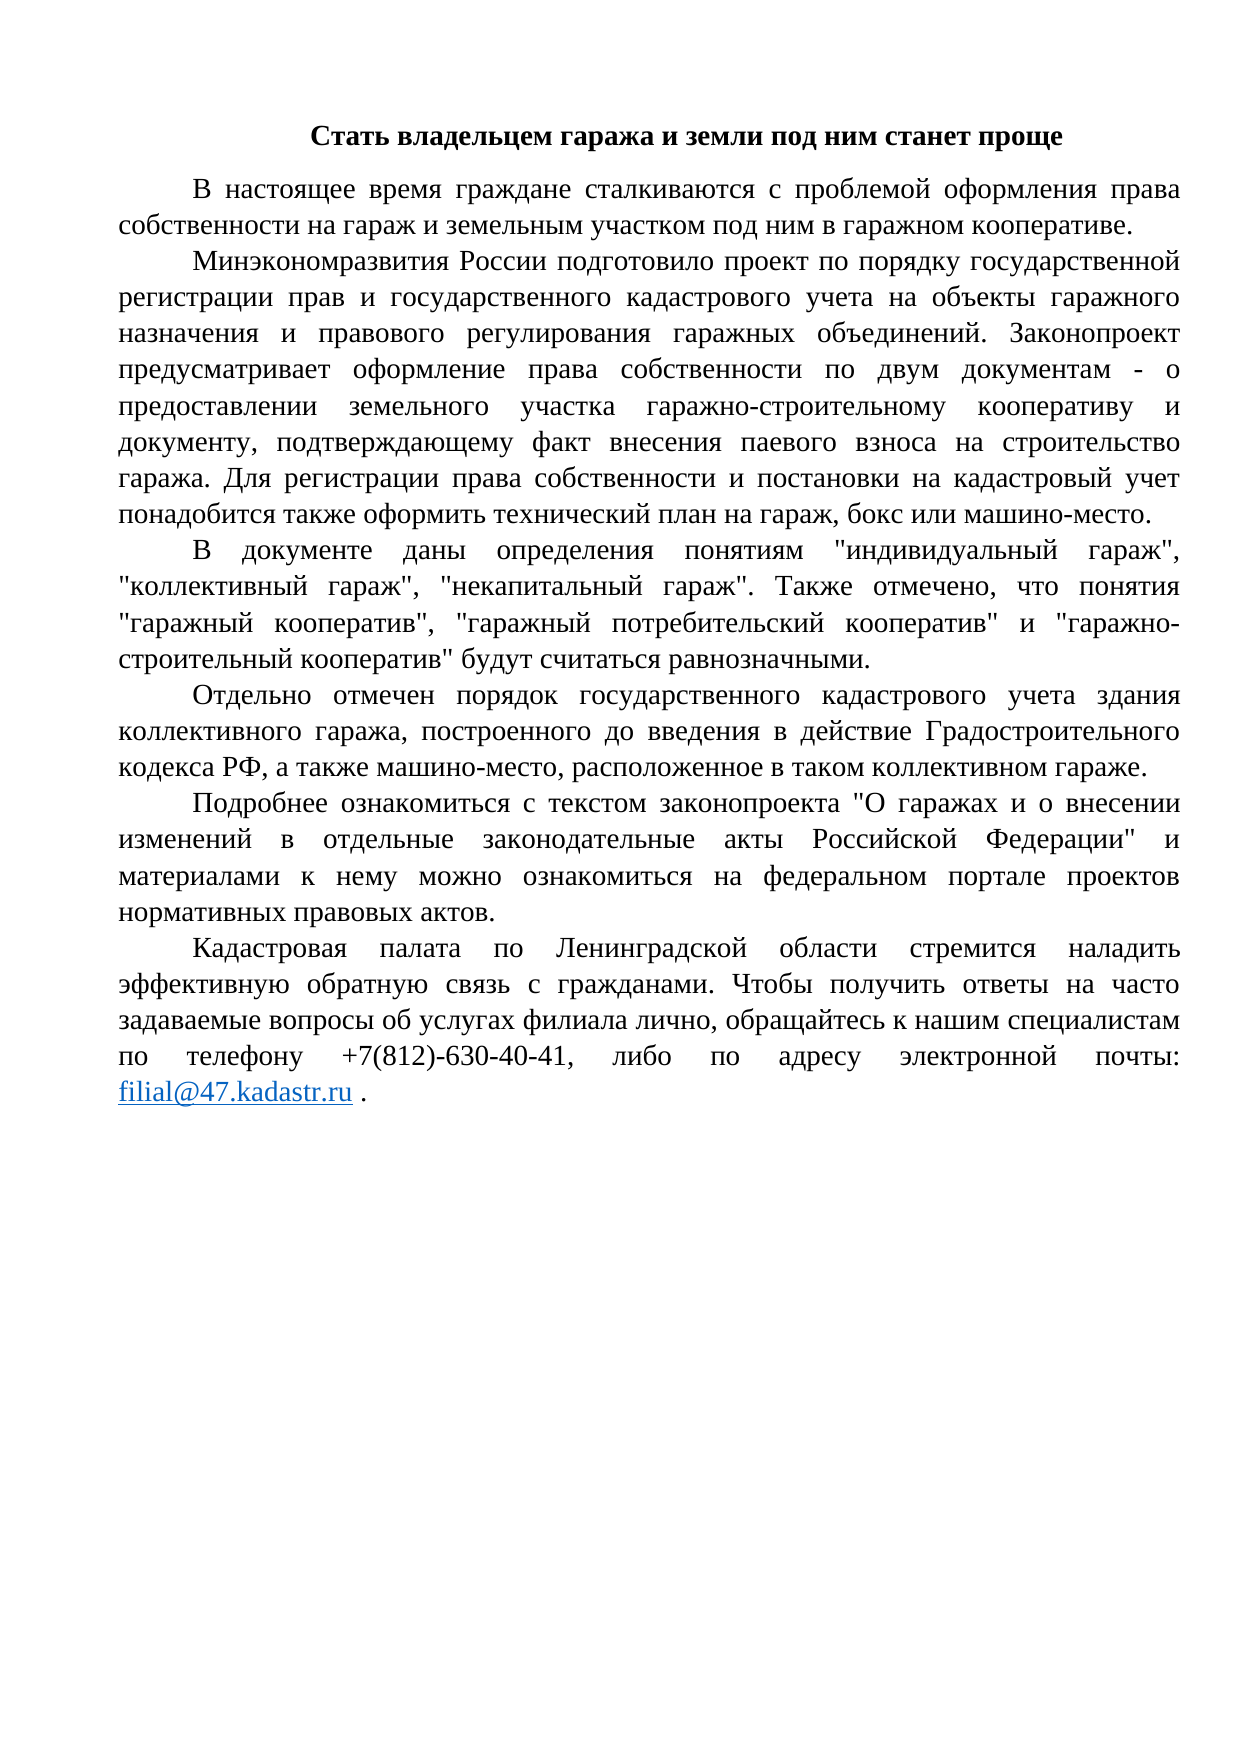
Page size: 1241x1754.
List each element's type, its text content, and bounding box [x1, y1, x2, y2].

text В настоящее время граждане сталкиваются с проблемой оформления права собственности на гараж и земельным участком под ним в гаражном кооперативе. [118, 171, 1181, 241]
text Отдельно отмечен порядок государственного кадастрового учета здания коллективного гаража, построенного до введения в действие Градостроительного кодекса РФ, а также машино-место, расположенное в таком коллективном гараже. [118, 677, 1181, 783]
text Стать владельцем гаража и земли под ним станет проще [118, 118, 1181, 152]
text Кадастровая палата по Ленинградской области стремится наладить эффективную обратную связь с гражданами. Чтобы получить ответы на часто задаваемые вопросы об услугах филиала лично, обращайтесь к нашим специалистам по телефону +7(812)-630-40-41, либо по адресу электронной почты: filial@47.kadastr.ru . [118, 930, 1181, 1108]
text Подробнее ознакомиться с текстом законопроекта "О гаражах и о внесении изменений в отдельные законодательные акты Российской Федерации" и материалами к нему можно ознакомиться на федеральном портале проектов нормативных правовых актов. [118, 785, 1181, 927]
text Минэкономразвития России подготовило проект по порядку государственной регистрации прав и государственного кадастрового учета на объекты гаражного назначения и правового регулирования гаражных объединений. Законопроект предусматривает оформление права собственности по двум документам - о предоставлении земельного участка гаражно-строительному кооперативу и документу, подтверждающему факт внесения паевого взноса на строительство гаража. Для регистрации права собственности и постановки на кадастровый учет понадобится также оформить технический план на гараж, бокс или машино-место. [118, 243, 1181, 530]
text В документе даны определения понятиям "индивидуальный гараж", "коллективный гараж", "некапитальный гараж". Также отмечено, что понятия "гаражный кооператив", "гаражный потребительский кооператив" и "гаражно-строительный кооператив" будут считаться равнозначными. [118, 532, 1181, 674]
